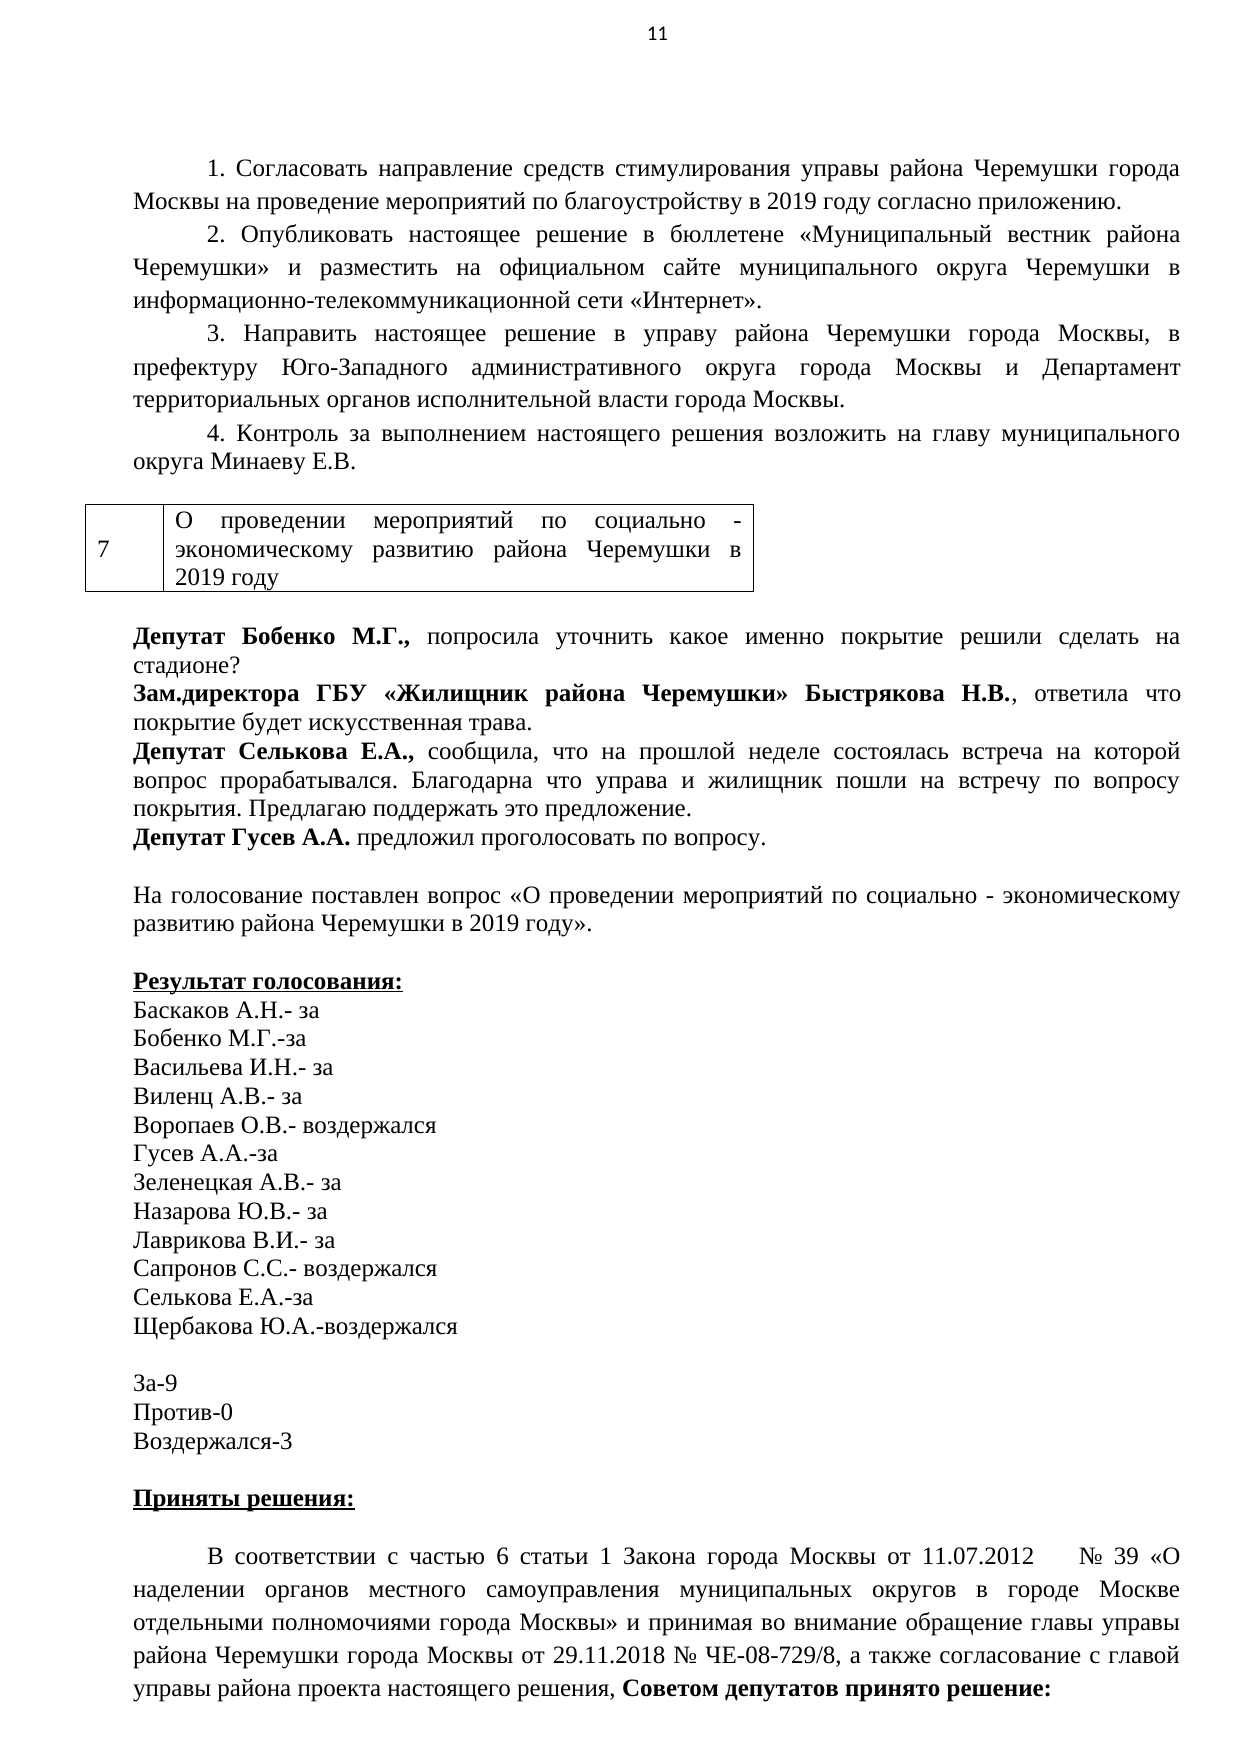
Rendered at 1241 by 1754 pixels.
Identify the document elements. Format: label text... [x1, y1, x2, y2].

table_header 7 [86, 505, 163, 591]
text Щербакова Ю.А.-воздержался [133, 1311, 1181, 1340]
text Воропаев О.В.- воздержался [133, 1110, 1181, 1138]
text Воздержался-3 [133, 1426, 1181, 1455]
text Васильева И.Н.- за [133, 1052, 1181, 1081]
text Депутат Селькова Е.А., сообщила, что на прошлой неделе состоялась встреча на которой вопрос прорабатывался. Благодарна что управа и жилищник пошли на встречу по вопросу покрытия. Предлагаю поддержать это предложение. [133, 736, 1181, 822]
text Приняты решения: [133, 1483, 1181, 1512]
text В соответствии с частью 6 статьи 1 Закона города Москвы от 11.07.2012 № 39 «О наделении органов местного самоуправления муниципальных округов в городе Москве отдельными полномочиями города Москвы» и принимая во внимание обращение главы управы района Черемушки города Москвы от 29.11.2018 № ЧЕ-08-729/8, а также согласование с главой управы района проекта настоящего решения, Советом депутатов принято решение: [133, 1541, 1181, 1702]
table_header О проведении мероприятий по социально - экономическому развитию района Черемушки в 2019 году [164, 505, 753, 591]
text Против-0 [133, 1397, 1181, 1426]
text Бобенко М.Г.-за [133, 1023, 1181, 1052]
text На голосование поставлен вопрос «О проведении мероприятий по социально - экономическому развитию района Черемушки в 2019 году». [133, 880, 1181, 937]
text Депутат Бобенко М.Г., попросила уточнить какое именно покрытие решили сделать на стадионе? [133, 621, 1181, 678]
text Виленц А.В.- за [133, 1081, 1181, 1110]
text 3. Направить настоящее решение в управу района Черемушки города Москвы, в префектуру Юго-Западного административного округа города Москвы и Департамент территориальных органов исполнительной власти города Москвы. [133, 318, 1181, 413]
text Селькова Е.А.-за [133, 1282, 1181, 1311]
text 1. Согласовать направление средств стимулирования управы района Черемушки города Москвы на проведение мероприятий по благоустройству в 2019 году согласно приложению. [133, 153, 1181, 215]
text За-9 [133, 1368, 1181, 1397]
text Лаврикова В.И.- за [133, 1225, 1181, 1253]
text 2. Опубликовать настоящее решение в бюллетене «Муниципальный вестник района Черемушки» и разместить на официальном сайте муниципального округа Черемушки в информационно-телекоммуникационной сети «Интернет». [133, 219, 1181, 314]
text Гусев А.А.-за [133, 1138, 1181, 1167]
text Зам.директора ГБУ «Жилищник района Черемушки» Быстрякова Н.В., ответила что покрытие будет искусственная трава. [133, 678, 1181, 736]
text Назарова Ю.В.- за [133, 1196, 1181, 1225]
text Сапронов С.С.- воздержался [133, 1253, 1181, 1282]
text Результат голосования: [133, 966, 1181, 995]
text Депутат Гусев А.А. предложил проголосовать по вопросу. [133, 822, 1181, 851]
text Зеленецкая А.В.- за [133, 1167, 1181, 1196]
text 4. Контроль за выполнением настоящего решения возложить на главу муниципального округа Минаеву Е.В. [133, 418, 1181, 475]
text Баскаков А.Н.- за [133, 995, 1181, 1023]
